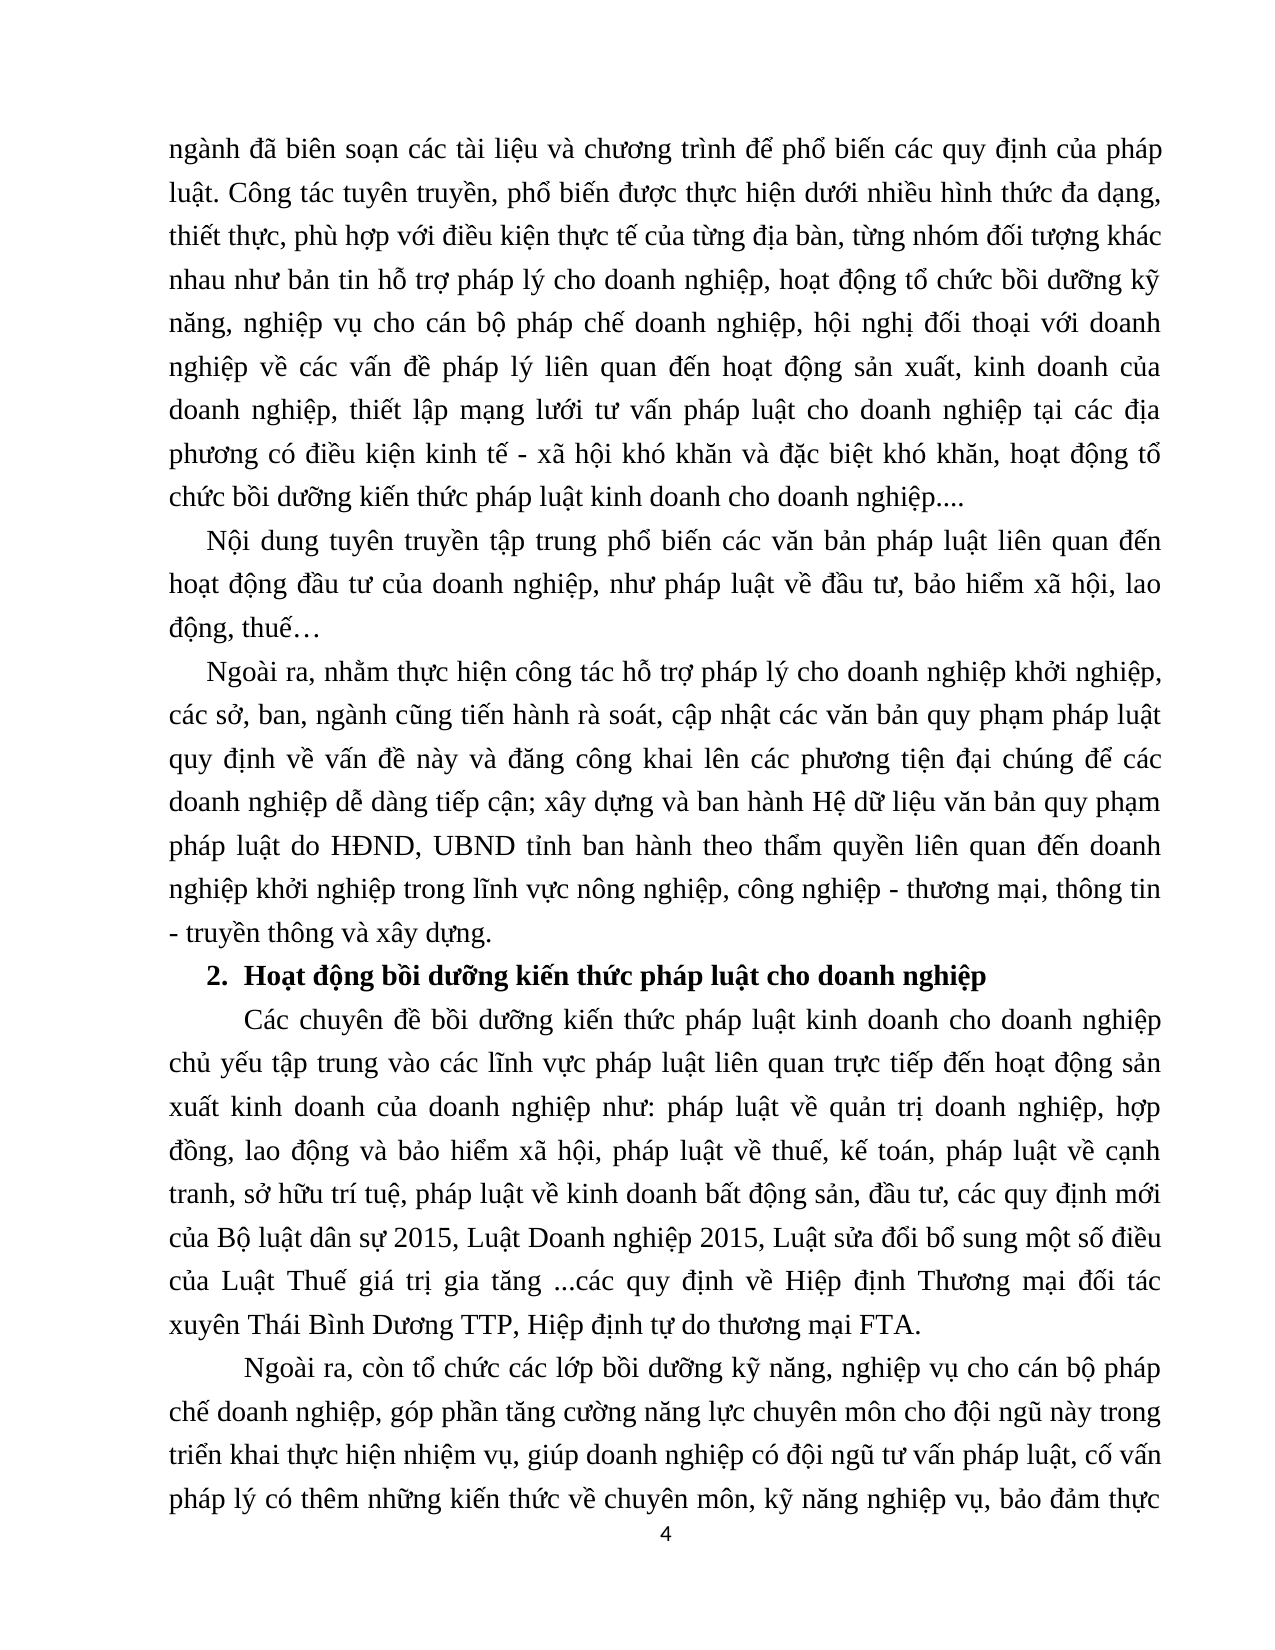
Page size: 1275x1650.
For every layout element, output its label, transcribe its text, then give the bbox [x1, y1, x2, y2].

text Ngoài ra, nhằm thực hiện công tác hỗ trợ pháp lý cho doanh nghiệp khởi nghiệp, các sở, ban, ngành cũng tiến hành rà soát, cập nhật các văn bản quy phạm pháp luật quy định về vấn đề này và đăng công khai lên các phương tiện đại chúng để các doanh nghiệp dễ dàng tiếp cận; xây dựng và ban hành Hệ dữ liệu văn bản quy phạm pháp luật do HĐND, UBND tỉnh ban hành theo thẩm quyền liên quan đến doanh nghiệp khởi nghiệp trong lĩnh vực nông nghiệp, công nghiệp - thương mại, thông tin - truyền thông và xây dựng. [169, 654, 1162, 948]
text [169, 131, 1162, 513]
text Nội dung tuyên truyền tập trung phổ biến các văn bản pháp luật liên quan đến hoạt động đầu tư của doanh nghiệp, như pháp luật về đầu tư, bảo hiểm xã hội, lao động, thuế… [169, 523, 1162, 644]
text Các chuyên đề bồi dưỡng kiến thức pháp luật kinh doanh cho doanh nghiệp chủ yếu tập trung vào các lĩnh vực pháp luật liên quan trực tiếp đến hoạt động sản xuất kinh doanh của doanh nghiệp như: pháp luật về quản trị doanh nghiệp, hợp đồng, lao động và bảo hiểm xã hội, pháp luật về thuế, kế toán, pháp luật về cạnh tranh, sở hữu trí tuệ, pháp luật về kinh doanh bất động sản, đầu tư, các quy định mới của Bộ luật dân sự 2015, Luật Doanh nghiệp 2015, Luật sửa đổi bổ sung một số điều của Luật Thuế giá trị gia tăng ...các quy định về Hiệp định Thương mại đối tác xuyên Thái Bình Dương TTP, Hiệp định tự do thương mại FTA. [169, 1002, 1162, 1340]
list Hoạt động bồi dưỡng kiến thức pháp luật cho doanh nghiệp [169, 958, 1162, 992]
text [169, 1350, 1162, 1514]
